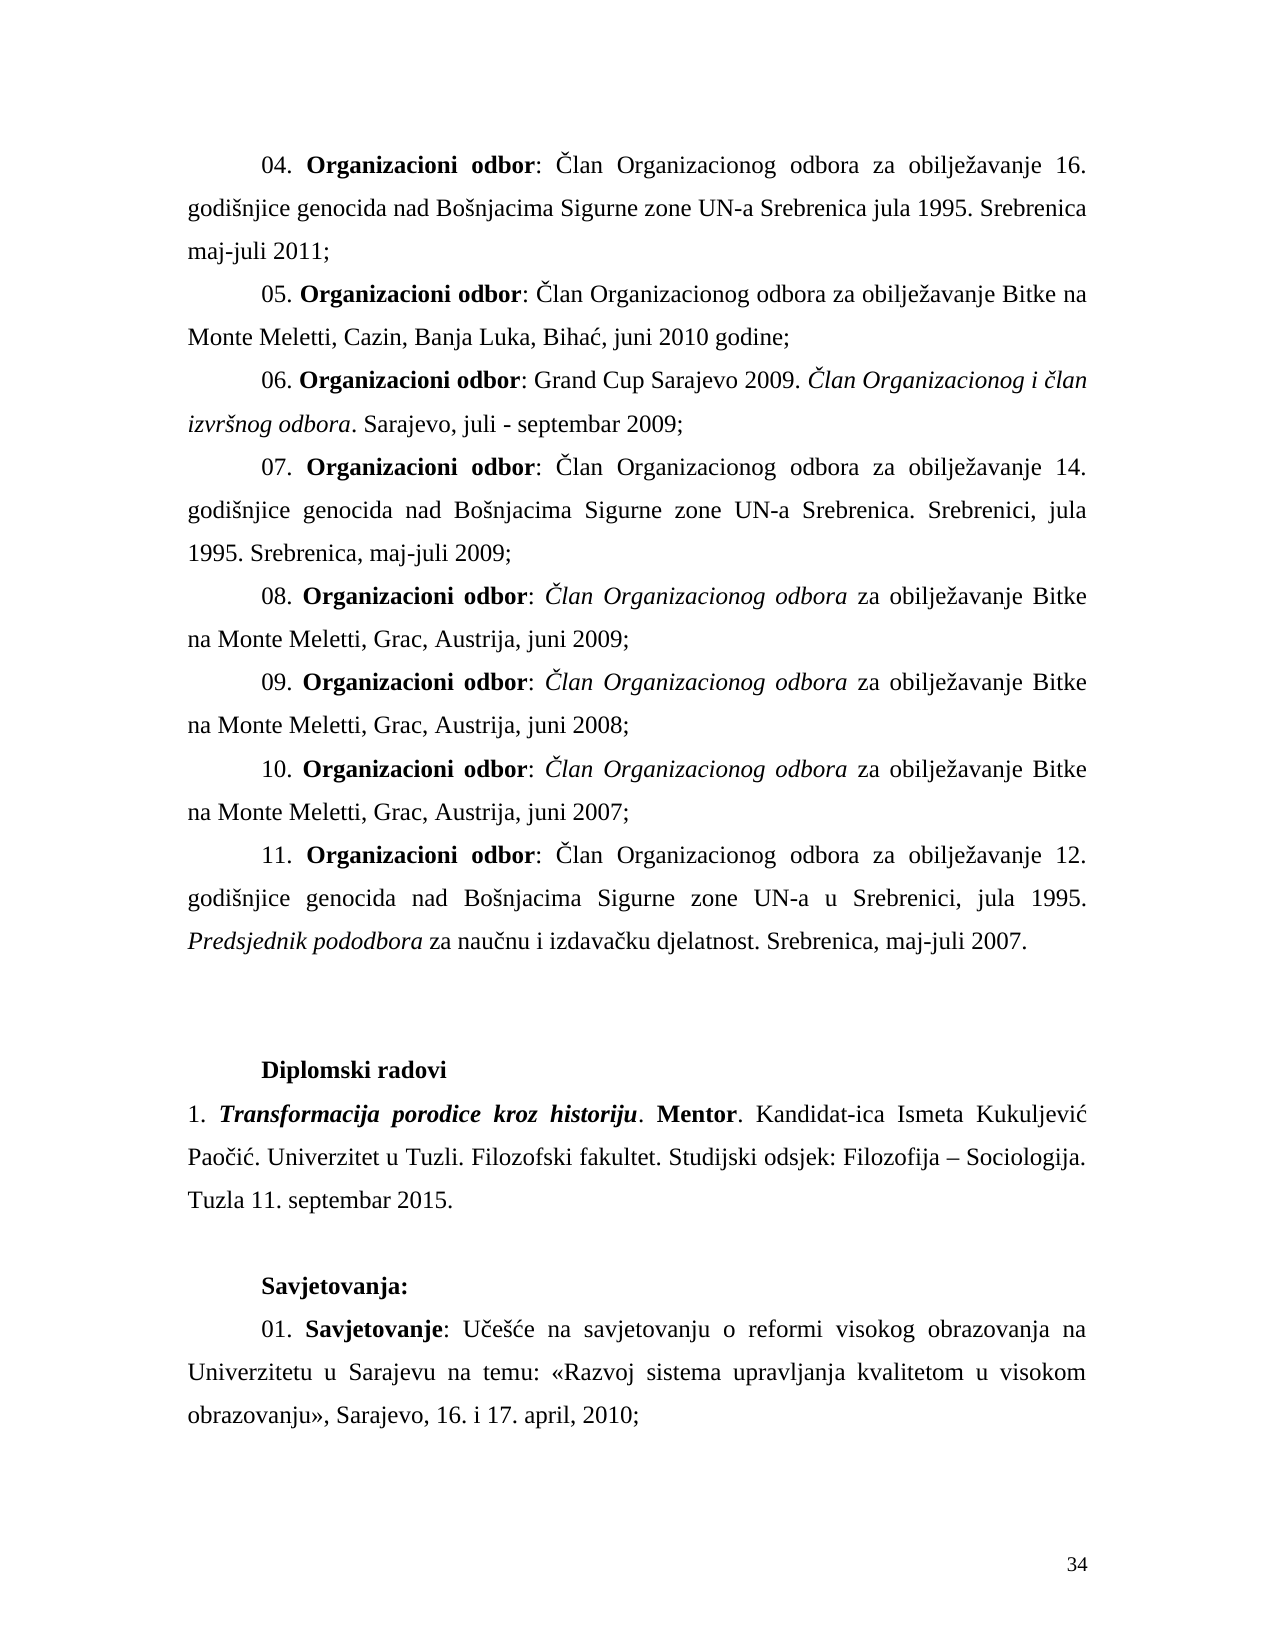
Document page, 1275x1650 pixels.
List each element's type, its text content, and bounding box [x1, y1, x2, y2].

text 10. Organizacioni odbor: Član Organizacionog odbora za obilježavanje Bitke na Monte Meletti, Grac, Austrija, juni 2007; [187, 754, 1087, 826]
text 07. Organizacioni odbor: Član Organizacionog odbora za obilježavanje 14. godišnjice genocida nad Bošnjacima Sigurne zone UN-a Srebrenica. Srebrenici, jula 1995. Srebrenica, maj-juli 2009; [187, 452, 1087, 567]
text 08. Organizacioni odbor: Član Organizacionog odbora za obilježavanje Bitke na Monte Meletti, Grac, Austrija, juni 2009; [187, 581, 1087, 653]
text 01. Savjetovanje: Učešće na savjetovanju o reformi visokog obrazovanja na Univerzitetu u Sarajevu na temu: «Razvoj sistema upravljanja kvalitetom u visokom obrazovanju», Sarajevo, 16. i 17. april, 2010; [187, 1314, 1087, 1429]
text 06. Organizacioni odbor: Grand Cup Sarajevo 2009. Član Organizacionog i član izvršnog odbora. Sarajevo, juli - septembar 2009; [187, 366, 1087, 437]
text Diplomski radovi [187, 1056, 1087, 1084]
text 1. Transformacija porodice kroz historiju. Mentor. Kandidat-ica Ismeta Kukuljević Paočić. Univerzitet u Tuzli. Filozofski fakultet. Studijski odsjek: Filozofija – Sociologija. Tuzla 11. septembar 2015. [187, 1099, 1087, 1214]
text 11. Organizacioni odbor: Član Organizacionog odbora za obilježavanje 12. godišnjice genocida nad Bošnjacima Sigurne zone UN-a u Srebrenici, jula 1995. Predsjednik pododbora za naučnu i izdavačku djelatnost. Srebrenica, maj-juli 2007. [187, 840, 1087, 955]
text 09. Organizacioni odbor: Član Organizacionog odbora za obilježavanje Bitke na Monte Meletti, Grac, Austrija, juni 2008; [187, 667, 1087, 739]
text Savjetovanja: [187, 1271, 1087, 1300]
text 04. Organizacioni odbor: Član Organizacionog odbora za obilježavanje 16. godišnjice genocida nad Bošnjacima Sigurne zone UN-a Srebrenica jula 1995. Srebrenica maj-juli 2011; [187, 150, 1087, 265]
text 05. Organizacioni odbor: Član Organizacionog odbora za obilježavanje Bitke na Monte Meletti, Cazin, Banja Luka, Bihać, juni 2010 godine; [187, 279, 1087, 351]
